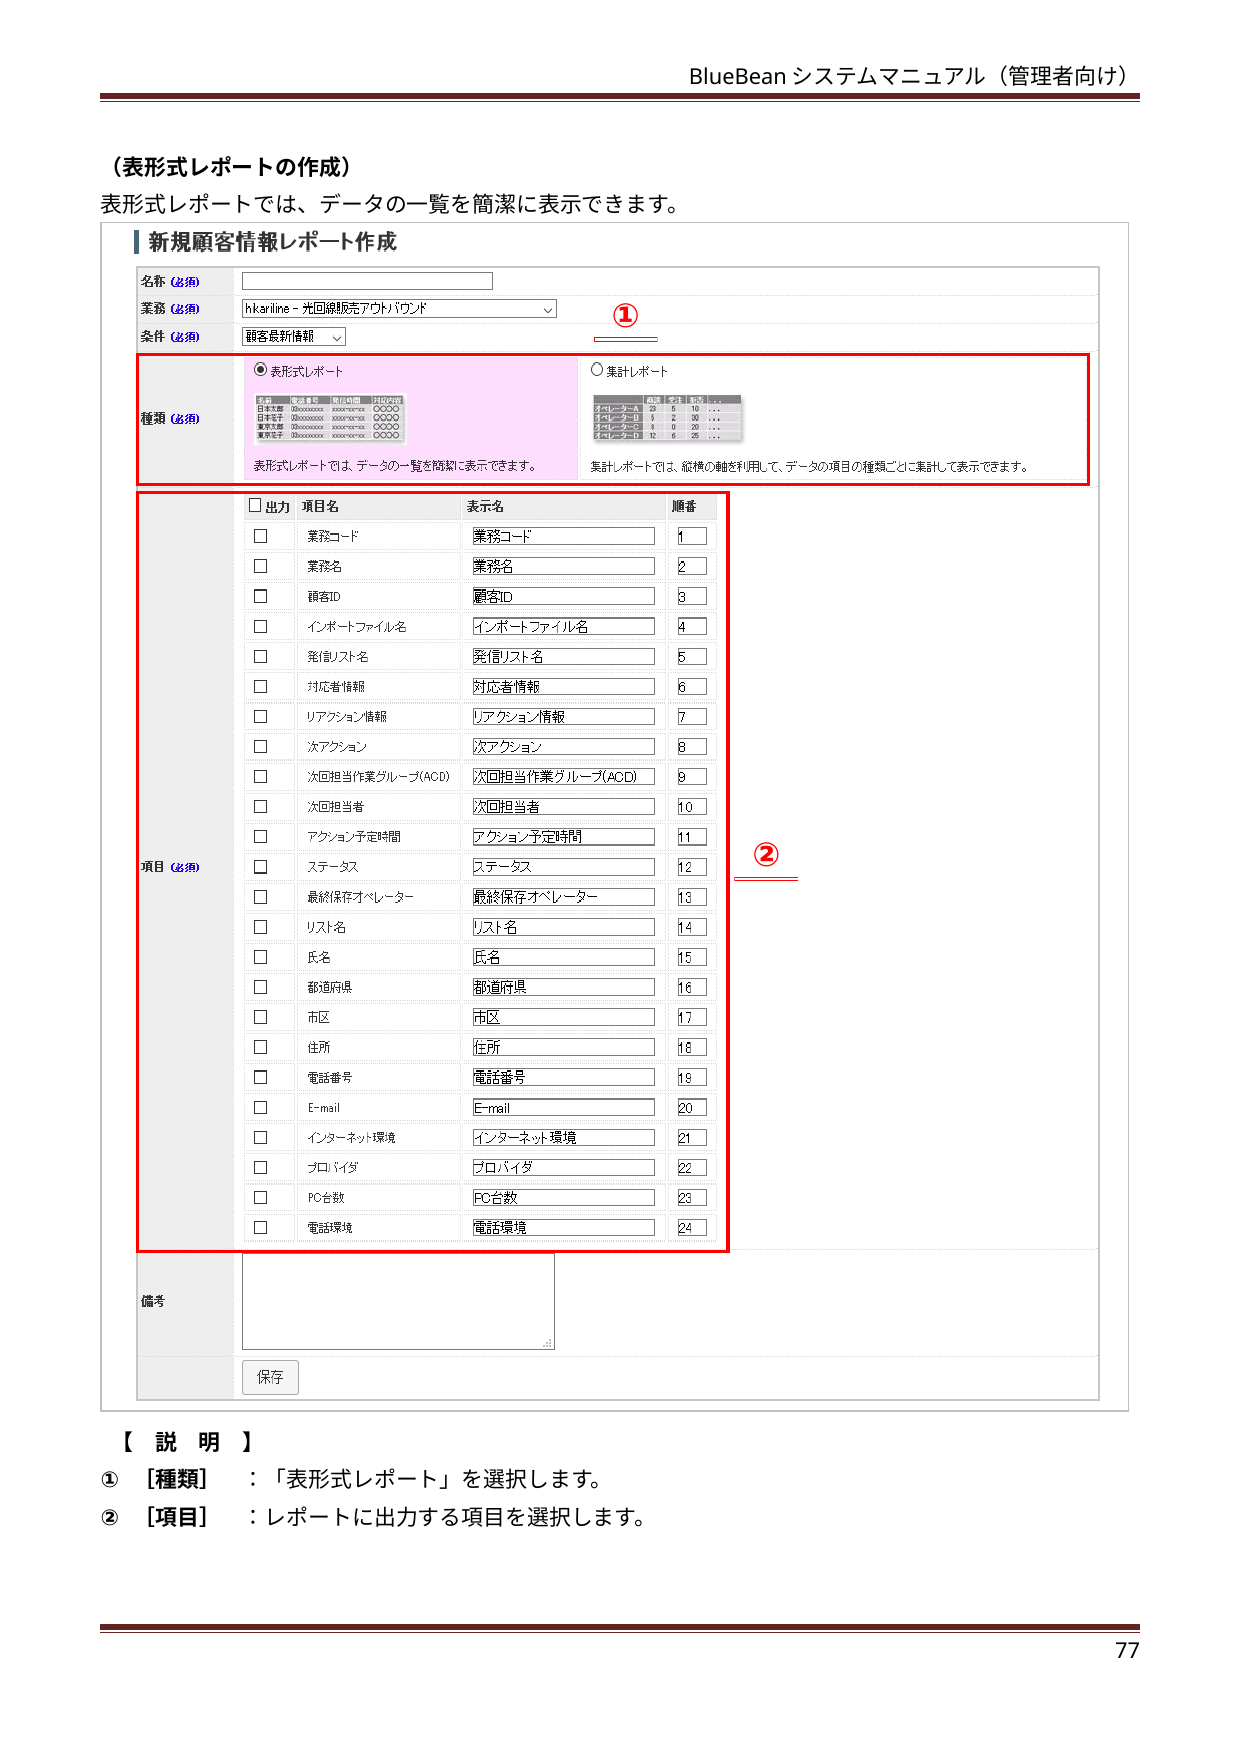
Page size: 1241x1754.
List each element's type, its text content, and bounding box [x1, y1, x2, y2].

picture [102, 223, 1128, 1410]
text 表形式レポートでは、データの一覧を簡潔に表示できます。 [100, 184, 1140, 222]
list ［種類］ ：「表形式レポート」を選択します。 [100, 1459, 1140, 1497]
text 【 説 明 】 [111, 1422, 1140, 1459]
list ［項目］ ：レポートに出力する項目を選択します。 [100, 1497, 1140, 1534]
text （表形式レポートの作成） [100, 147, 1140, 184]
